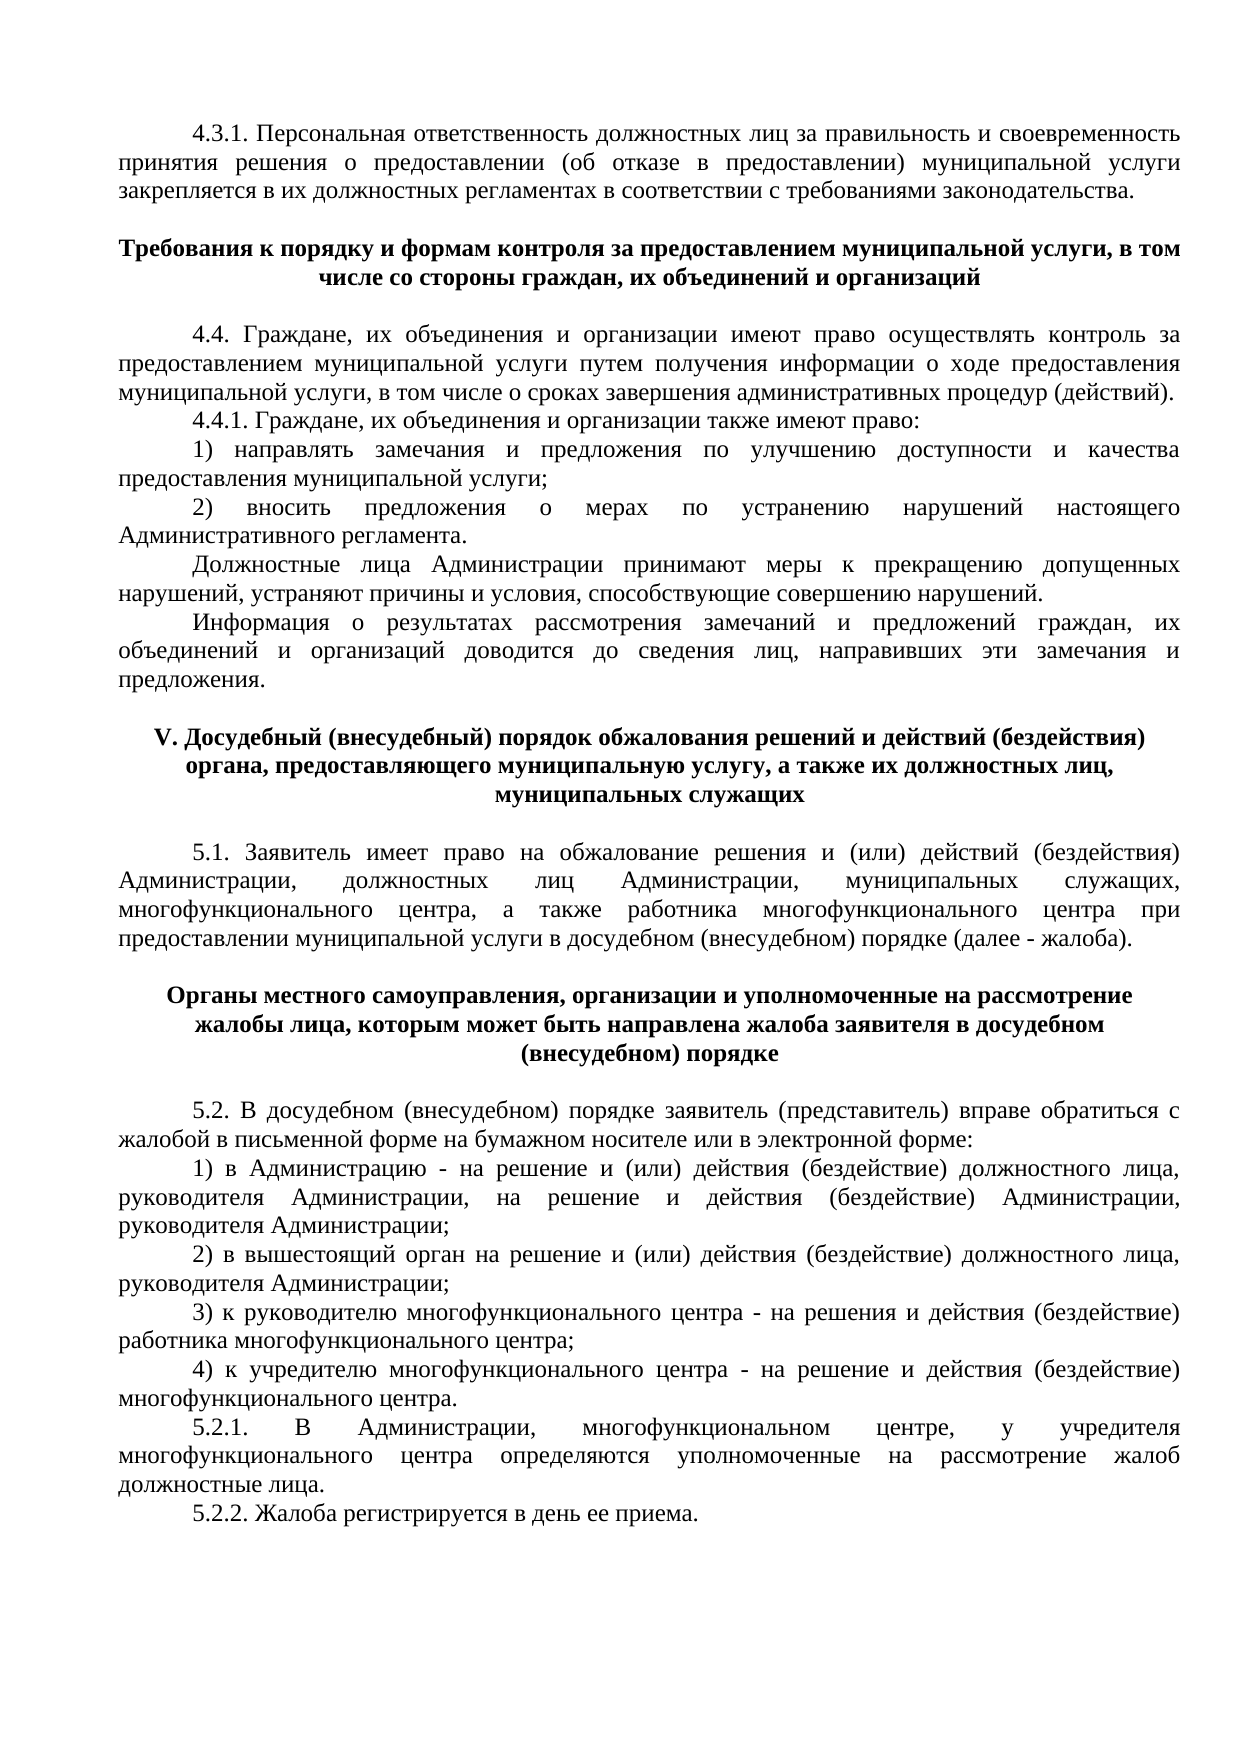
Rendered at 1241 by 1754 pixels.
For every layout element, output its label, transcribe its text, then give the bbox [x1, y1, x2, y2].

text 5.2.1. В Администрации, многофункциональном центре, у учредителя многофункционального центра определяются уполномоченные на рассмотрение жалоб должностные лица. [118, 1412, 1181, 1498]
text 1) в Администрацию - на решение и (или) действия (бездействие) должностного лица, руководителя Администрации, на решение и действия (бездействие) Администрации, руководителя Администрации; [118, 1153, 1181, 1239]
text жалобы лица, которым может быть направлена жалоба заявителя в досудебном (внесудебном) порядке [118, 1009, 1181, 1067]
text Требования к порядку и формам контроля за предоставлением муниципальной услуги, в том числе со стороны граждан, их объединений и организаций [118, 233, 1181, 291]
text 1) направлять замечания и предложения по улучшению доступности и качества предоставления муниципальной услуги; [118, 434, 1181, 492]
text 5.1. Заявитель имеет право на обжалование решения и (или) действий (бездействия) Администрации, должностных лиц Администрации, муниципальных служащих, многофункционального центра, а также работника многофункционального центра при предоставлении муниципальной услуги в досудебном (внесудебном) порядке (далее - жалоба). [118, 837, 1181, 952]
text 4.3.1. Персональная ответственность должностных лиц за правильность и своевременность принятия решения о предоставлении (об отказе в предоставлении) муниципальной услуги закрепляется в их должностных регламентах в соответствии с требованиями законодательства. [118, 118, 1181, 204]
text 4) к учредителю многофункционального центра - на решение и действия (бездействие) многофункционального центра. [118, 1354, 1181, 1412]
text 5.2.2. Жалоба регистрируется в день ее приема. [118, 1498, 1181, 1527]
text 2) вносить предложения о мерах по устранению нарушений настоящего Административного регламента. [118, 492, 1181, 549]
text муниципальных служащих [118, 779, 1181, 808]
text Информация о результатах рассмотрения замечаний и предложений граждан, их объединений и организаций доводится до сведения лиц, направивших эти замечания и предложения. [118, 607, 1181, 693]
text 3) к руководителю многофункционального центра - на решения и действия (бездействие) работника многофункционального центра; [118, 1297, 1181, 1354]
text Должностные лица Администрации принимают меры к прекращению допущенных нарушений, устраняют причины и условия, способствующие совершению нарушений. [118, 549, 1181, 607]
text V. Досудебный (внесудебный) порядок обжалования решений и действий (бездействия) органа, предоставляющего муниципальную услугу, а также их должностных лиц, [118, 722, 1181, 779]
text 5.2. В досудебном (внесудебном) порядке заявитель (представитель) вправе обратиться с жалобой в письменной форме на бумажном носителе или в электронной форме: [118, 1096, 1181, 1153]
text Органы местного самоуправления, организации и уполномоченные на рассмотрение [118, 981, 1181, 1009]
text 2) в вышестоящий орган на решение и (или) действия (бездействие) должностного лица, руководителя Администрации; [118, 1239, 1181, 1297]
text 4.4.1. Граждане, их объединения и организации также имеют право: [118, 406, 1181, 434]
text 4.4. Граждане, их объединения и организации имеют право осуществлять контроль за предоставлением муниципальной услуги путем получения информации о ходе предоставления муниципальной услуги, в том числе о сроках завершения административных процедур (действий). [118, 319, 1181, 406]
